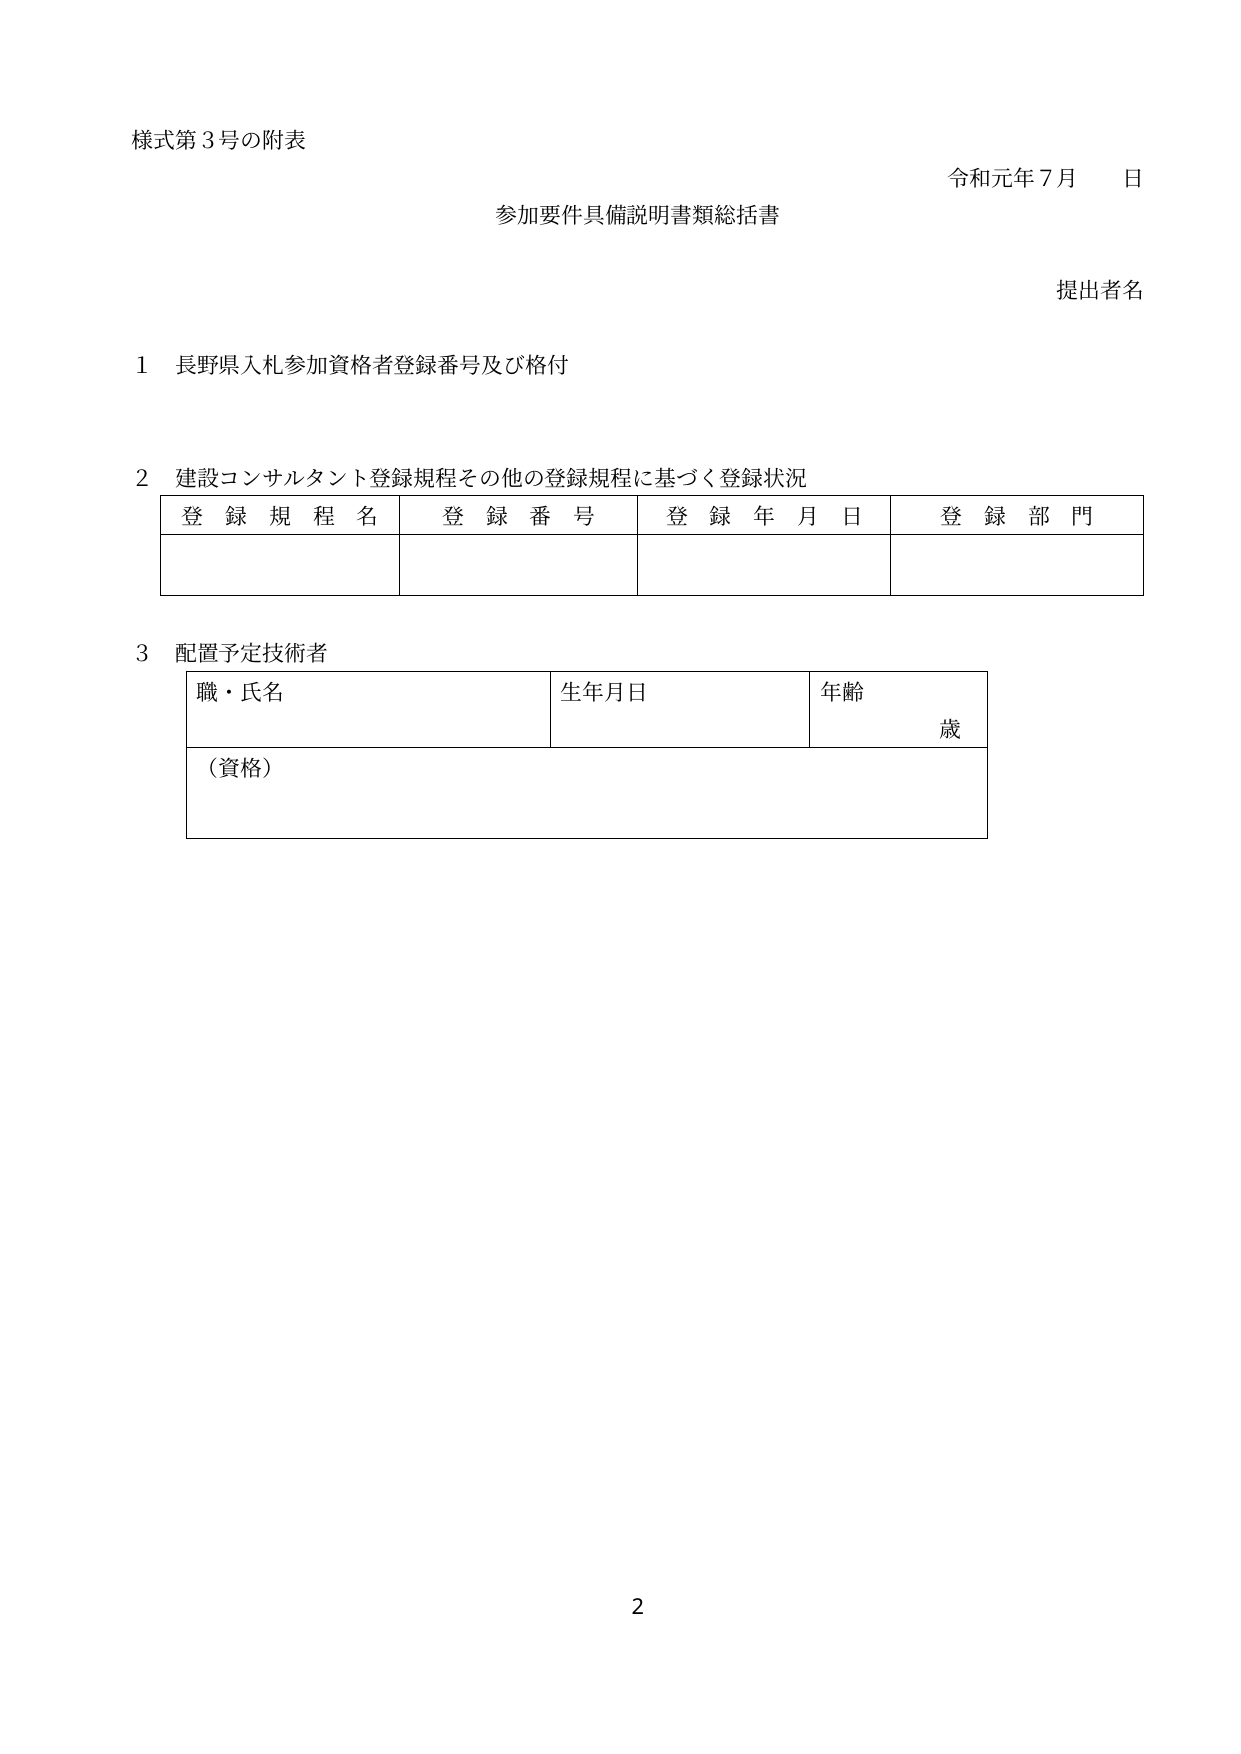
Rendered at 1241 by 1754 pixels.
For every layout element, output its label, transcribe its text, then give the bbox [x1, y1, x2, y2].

text １ 長野県入札参加資格者登録番号及び格付 [131, 345, 1144, 383]
table_cell [638, 535, 890, 595]
text 参加要件具備説明書類総括書 [131, 195, 1144, 233]
text 提出者名 [131, 270, 1144, 308]
table_header 登 録 部 門 [891, 496, 1143, 534]
table_header 登 録 年 月 日 [638, 496, 890, 534]
text ２ 建設コンサルタント登録規程その他の登録規程に基づく登録状況 [131, 458, 1144, 495]
table_cell （資格） [187, 748, 987, 838]
text 令和元年７月 日 [131, 158, 1144, 195]
table_header 登 録 番 号 [400, 496, 637, 534]
table_header 職・氏名 [187, 672, 550, 747]
table_header 登 録 規 程 名 [161, 496, 399, 534]
table_cell [161, 535, 399, 595]
text ３ 配置予定技術者 [131, 633, 1144, 671]
table_header 年齢 歳 [810, 672, 987, 747]
table_cell [400, 535, 637, 595]
table_cell [891, 535, 1143, 595]
text 様式第３号の附表 [131, 120, 1144, 158]
table_header 生年月日 [551, 672, 809, 747]
